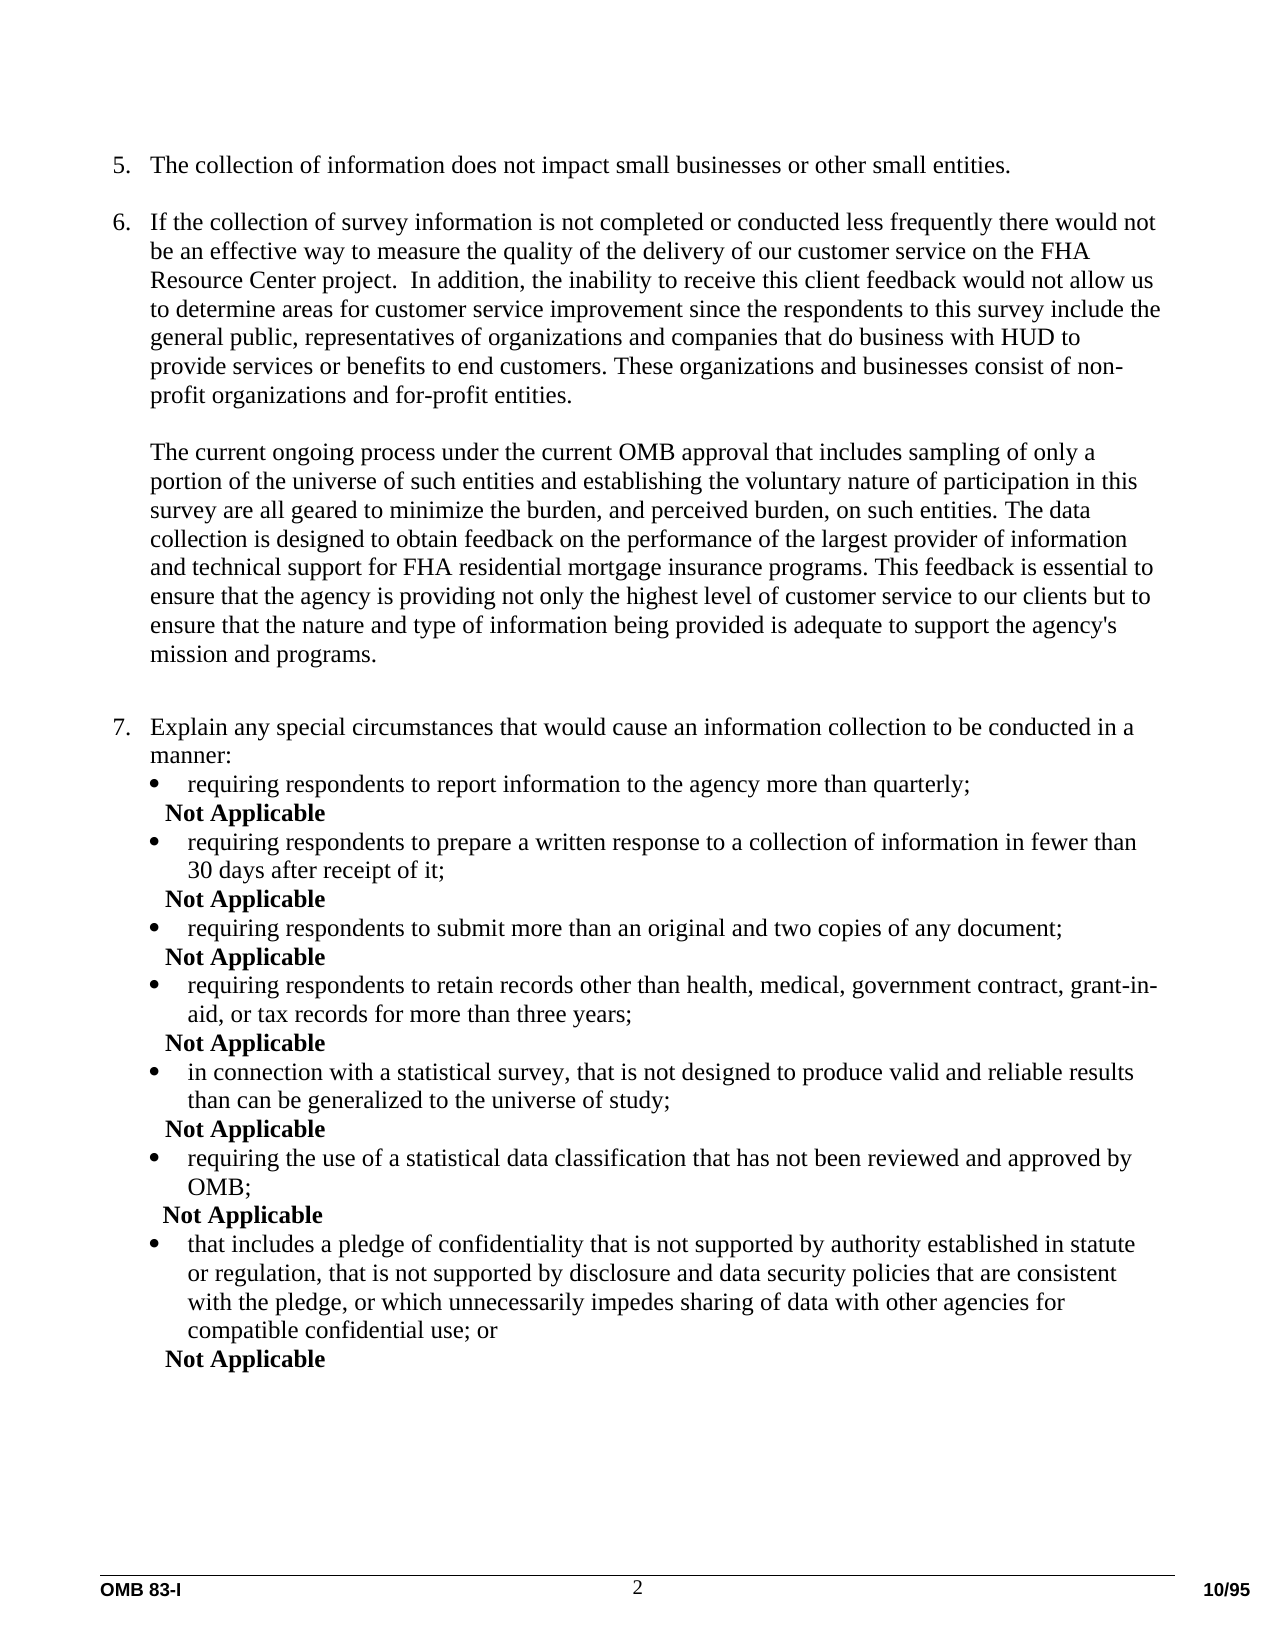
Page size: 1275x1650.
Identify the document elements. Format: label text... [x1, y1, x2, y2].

list requiring respondents to report information to the agency more than quarterly; [150, 769, 1162, 798]
list requiring respondents to retain records other than health, medical, government contract, grant-in-aid, or tax records for more than three years; [150, 970, 1162, 1028]
text Not Applicable [165, 1114, 1162, 1143]
list requiring respondents to submit more than an original and two copies of any document; [150, 913, 1162, 942]
text Not Applicable [165, 798, 1162, 827]
text 6. If the collection of survey information is not completed or conducted less frequently there would not be an effective way to measure the quality of the delivery of our customer service on the FHA Resource Center project. In addition, the inability to receive this client feedback would not allow us to determine areas for customer service improvement since the respondents to this survey include the general public, representatives of organizations and companies that do business with HUD to provide services or benefits to end customers. These organizations and businesses consist of nonprofit organizations and for-profit entities. [112, 207, 1162, 409]
text Not Applicable [165, 942, 1162, 970]
text Not Applicable [165, 1344, 1162, 1373]
list requiring the use of a statistical data classification that has not been reviewed and approved by OMB; [150, 1143, 1162, 1200]
text Not Applicable [150, 1200, 1162, 1229]
list that includes a pledge of confidentiality that is not supported by authority established in statute or regulation, that is not supported by disclosure and data security policies that are consistent with the pledge, or which unnecessarily impedes sharing of data with other agencies for compatible confidential use; or [150, 1229, 1162, 1344]
text Not Applicable [165, 1028, 1162, 1057]
text 7. Explain any special circumstances that would cause an information collection to be conducted in a manner: [112, 712, 1162, 769]
list in connection with a statistical survey, that is not designed to produce valid and reliable results than can be generalized to the universe of study; [150, 1057, 1162, 1114]
text Not Applicable [165, 884, 1162, 913]
text The current ongoing process under the current OMB approval that includes sampling of only a portion of the universe of such entities and establishing the voluntary nature of participation in this survey are all geared to minimize the burden, and perceived burden, on such entities. The data collection is designed to obtain feedback on the performance of the largest provider of information and technical support for FHA residential mortgage insurance programs. This feedback is essential to ensure that the agency is providing not only the highest level of customer service to our clients but to ensure that the nature and type of information being provided is adequate to support the agency's mission and programs. [150, 437, 1162, 667]
text 5. The collection of information does not impact small businesses or other small entities. [112, 150, 1162, 179]
list requiring respondents to prepare a written response to a collection of information in fewer than 30 days after receipt of it; [150, 827, 1162, 884]
